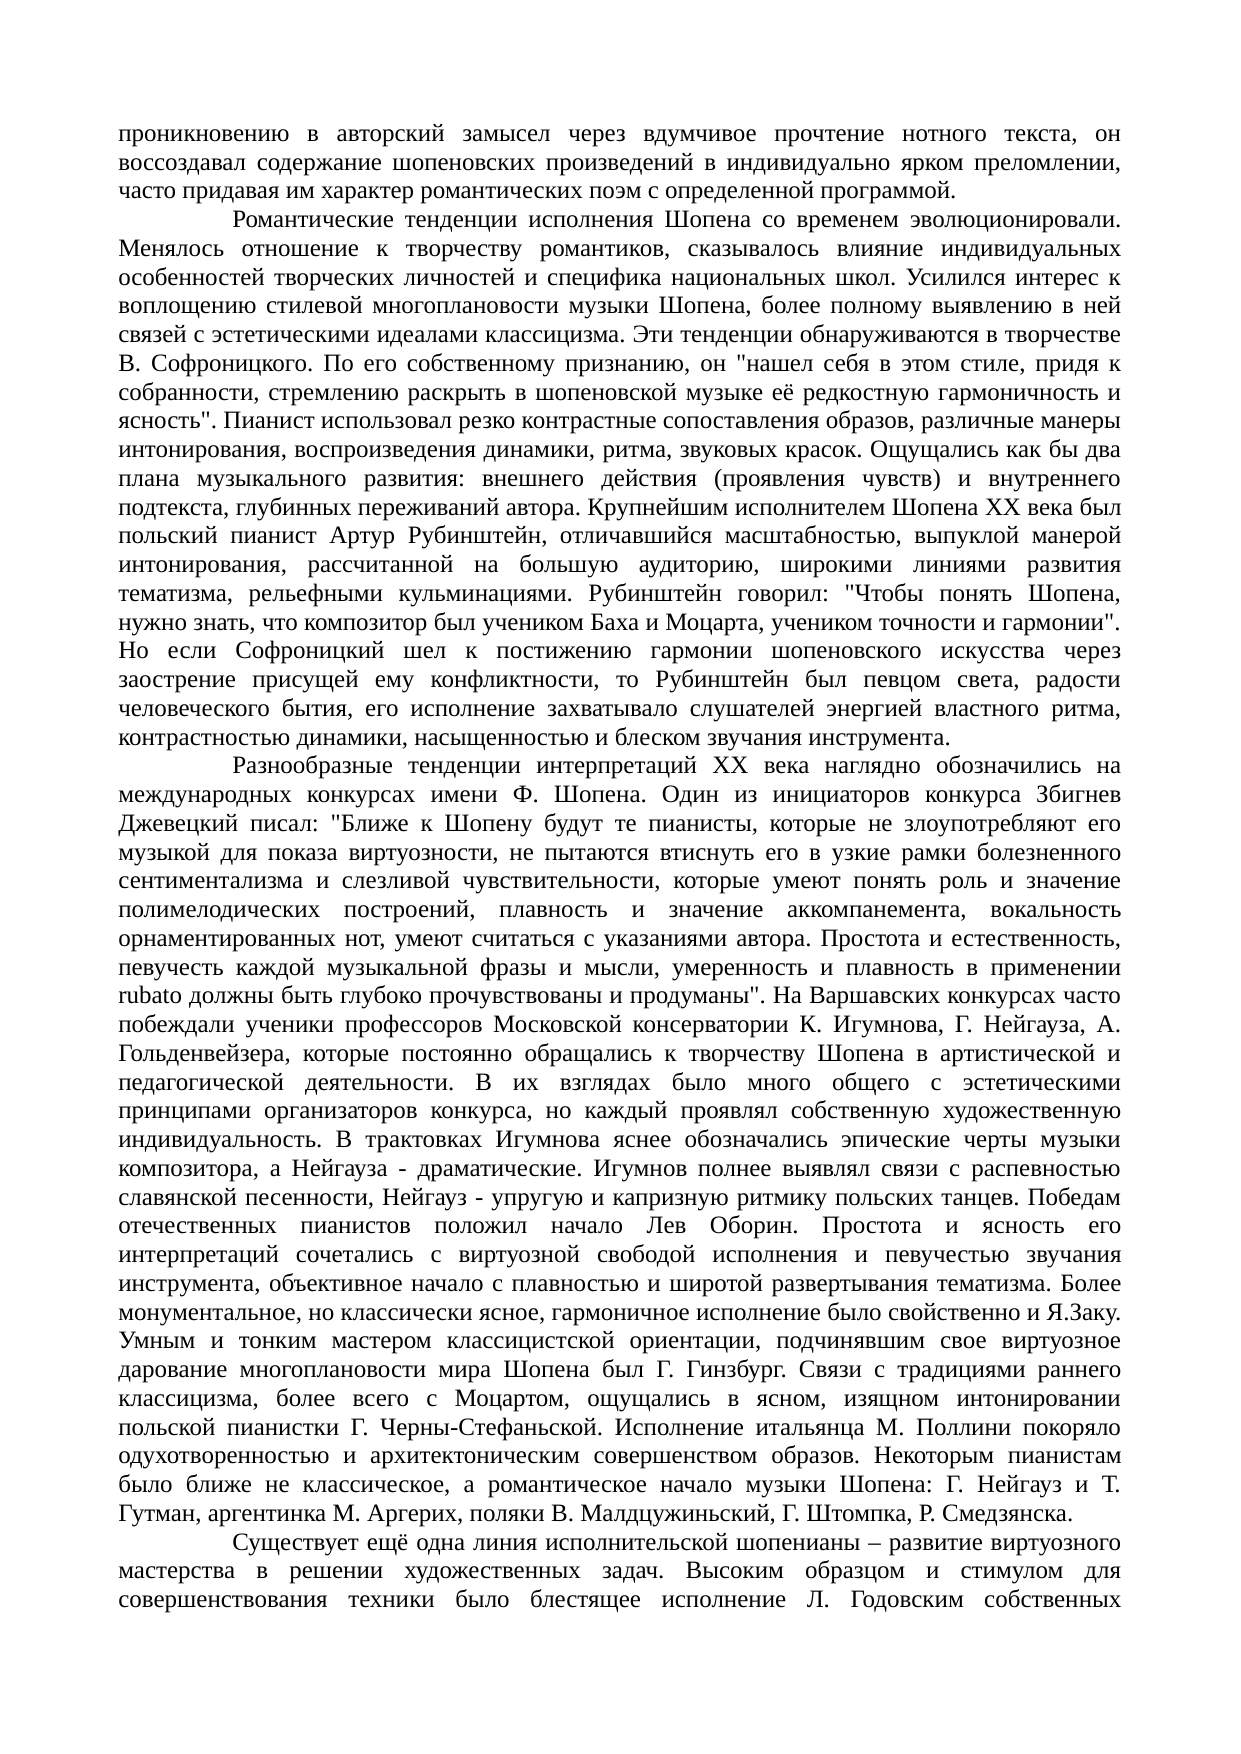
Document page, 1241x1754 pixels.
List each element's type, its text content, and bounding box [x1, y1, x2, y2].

text Разнообразные тенденции интерпретаций ХХ века наглядно обозначились на международных конкурсах имени Ф. Шопена. Один из инициаторов конкурса Збигнев Джевецкий писал: "Ближе к Шопену будут те пианисты, которые не злоупотребляют его музыкой для показа виртуозности, не пытаются втиснуть его в узкие рамки болезненного сентиментализма и слезливой чувствительности, которые умеют понять роль и значение полимелодических построений, плавность и значение аккомпанемента, вокальность орнаментированных нот, умеют считаться с указаниями автора. Простота и естественность, певучесть каждой музыкальной фразы и мысли, умеренность и плавность в применении rubato должны быть глубоко прочувствованы и продуманы". На Варшавских конкурсах часто побеждали ученики профессоров Московской консерватории К. Игумнова, Г. Нейгауза, А. Гольденвейзера, которые постоянно обращались к творчеству Шопена в артистической и педагогической деятельности. В их взглядах было много общего с эстетическими принципами организаторов конкурса, но каждый проявлял собственную художественную индивидуальность. В трактовках Игумнова яснее обозначались эпические черты музыки композитора, а Нейгауза - драматические. Игумнов полнее выявлял связи с распевностью славянской песенности, Нейгауз - упругую и капризную ритмику польских танцев. Победам отечественных пианистов положил начало Лев Оборин. Простота и ясность его интерпретаций сочетались с виртуозной свободой исполнения и певучестью звучания инструмента, объективное начало с плавностью и широтой развертывания тематизма. Более монументальное, но классически ясное, гармоничное исполнение было свойственно и Я.Заку. Умным и тонким мастером классицистской ориентации, подчинявшим свое виртуозное дарование многоплановости мира Шопена был Г. Гинзбург. Связи с традициями раннего классицизма, более всего с Моцартом, ощущались в ясном, изящном интонировании польской пианистки Г. Черны-Стефаньской. Исполнение итальянца М. Поллини покоряло одухотворенностью и архитектоническим совершенством образов. Некоторым пианистам было ближе не классическое, а романтическое начало музыки Шопена: Г. Нейгауз и Т. Гутман, аргентинка М. Аргерих, поляки В. Малдцужиньский, Г. Штомпка, Р. Смедзянска. [118, 751, 1122, 1527]
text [118, 1527, 1122, 1613]
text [118, 118, 1122, 204]
text Романтические тенденции исполнения Шопена со временем эволюционировали. Менялось отношение к творчеству романтиков, сказывалось влияние индивидуальных особенностей творческих личностей и специфика национальных школ. Усилился интерес к воплощению стилевой многоплановости музыки Шопена, более полному выявлению в ней связей с эстетическими идеалами классицизма. Эти тенденции обнаруживаются в творчестве В. Софроницкого. По его собственному признанию, он "нашел себя в этом стиле, придя к собранности, стремлению раскрыть в шопеновской музыке её редкостную гармоничность и ясность". Пианист использовал резко контрастные сопоставления образов, различные манеры интонирования, воспроизведения динамики, ритма, звуковых красок. Ощущались как бы два плана музыкального развития: внешнего действия (проявления чувств) и внутреннего подтекста, глубинных переживаний автора. Крупнейшим исполнителем Шопена ХХ века был польский пианист Артур Рубинштейн, отличавшийся масштабностью, выпуклой манерой интонирования, рассчитанной на большую аудиторию, широкими линиями развития тематизма, рельефными кульминациями. Рубинштейн говорил: "Чтобы понять Шопена, нужно знать, что композитор был учеником Баха и Моцарта, учеником точности и гармонии". Но если Софроницкий шел к постижению гармонии шопеновского искусства через заострение присущей ему конфликтности, то Рубинштейн был певцом света, радости человеческого бытия, его исполнение захватывало слушателей энергией властного ритма, контрастностью динамики, насыщенностью и блеском звучания инструмента. [118, 204, 1122, 751]
